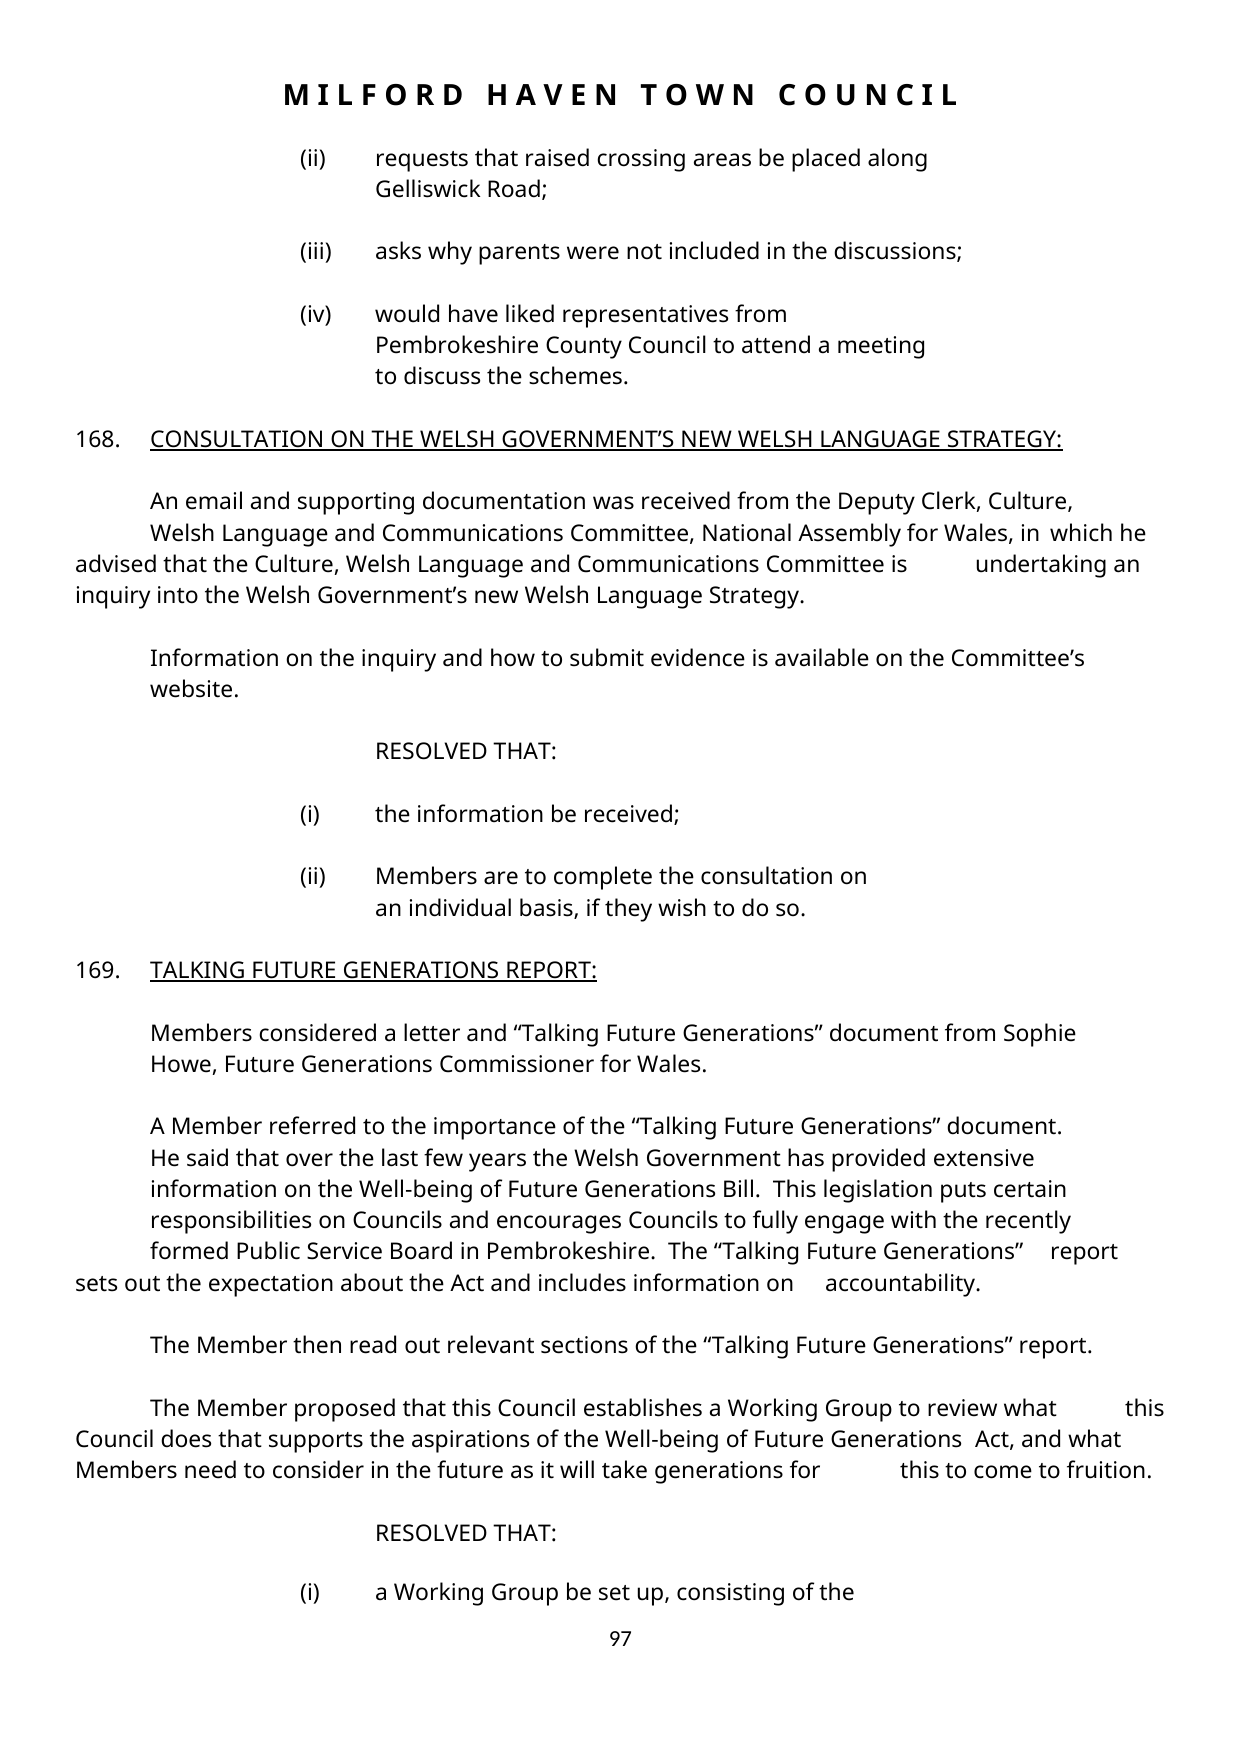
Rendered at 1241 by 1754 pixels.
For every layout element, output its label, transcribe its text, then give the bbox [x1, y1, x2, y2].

text (ii) Members are to complete the consultation on [75, 860, 1165, 891]
text The Member then read out relevant sections of the “Talking Future Generations” report. [75, 1329, 1165, 1360]
text Pembrokeshire County Council to attend a meeting [75, 329, 1165, 360]
text 168. CONSULTATION ON THE WELSH GOVERNMENT’S NEW WELSH LANGUAGE STRATEGY: [75, 423, 1165, 454]
text A Member referred to the importance of the “Talking Future Generations” document. [75, 1110, 1165, 1141]
text He said that over the last few years the Welsh Government has provided extensive information on the Well-being of Future Generations Bill. This legislation puts certain responsibilities on Councils and encourages Councils to fully engage with the recently formed Public Service Board in Pembrokeshire. The “Talking Future Generations” report sets out the expectation about the Act and includes information on accountability. [75, 1141, 1165, 1298]
text an individual basis, if they wish to do so. [75, 891, 1165, 923]
text RESOLVED THAT: [75, 1516, 1165, 1548]
text 169. TALKING FUTURE GENERATIONS REPORT: [75, 954, 1165, 985]
text to discuss the schemes. [75, 360, 1165, 391]
text Information on the inquiry and how to submit evidence is available on the Committee’s website. [75, 641, 1165, 704]
text Gelliswick Road; [75, 173, 1165, 204]
text The Member proposed that this Council establishes a Working Group to review what this Council does that supports the aspirations of the Well-being of Future Generations Act, and what Members need to consider in the future as it will take generations for this to come to fruition. [75, 1391, 1165, 1485]
text An email and supporting documentation was received from the Deputy Clerk, Culture, Welsh Language and Communications Committee, National Assembly for Wales, in which he advised that the Culture, Welsh Language and Communications Committee is undertaking an inquiry into the Welsh Government’s new Welsh Language Strategy. [75, 485, 1165, 610]
text (iii) asks why parents were not included in the discussions; [75, 235, 1165, 266]
text (i) the information be received; [75, 798, 1165, 829]
text (i) a Working Group be set up, consisting of the [75, 1576, 1165, 1607]
text (iv) would have liked representatives from [75, 298, 1165, 329]
text (ii) requests that raised crossing areas be placed along [75, 141, 1165, 173]
text Members considered a letter and “Talking Future Generations” document from Sophie Howe, Future Generations Commissioner for Wales. [75, 1016, 1165, 1079]
text RESOLVED THAT: [75, 735, 1165, 766]
